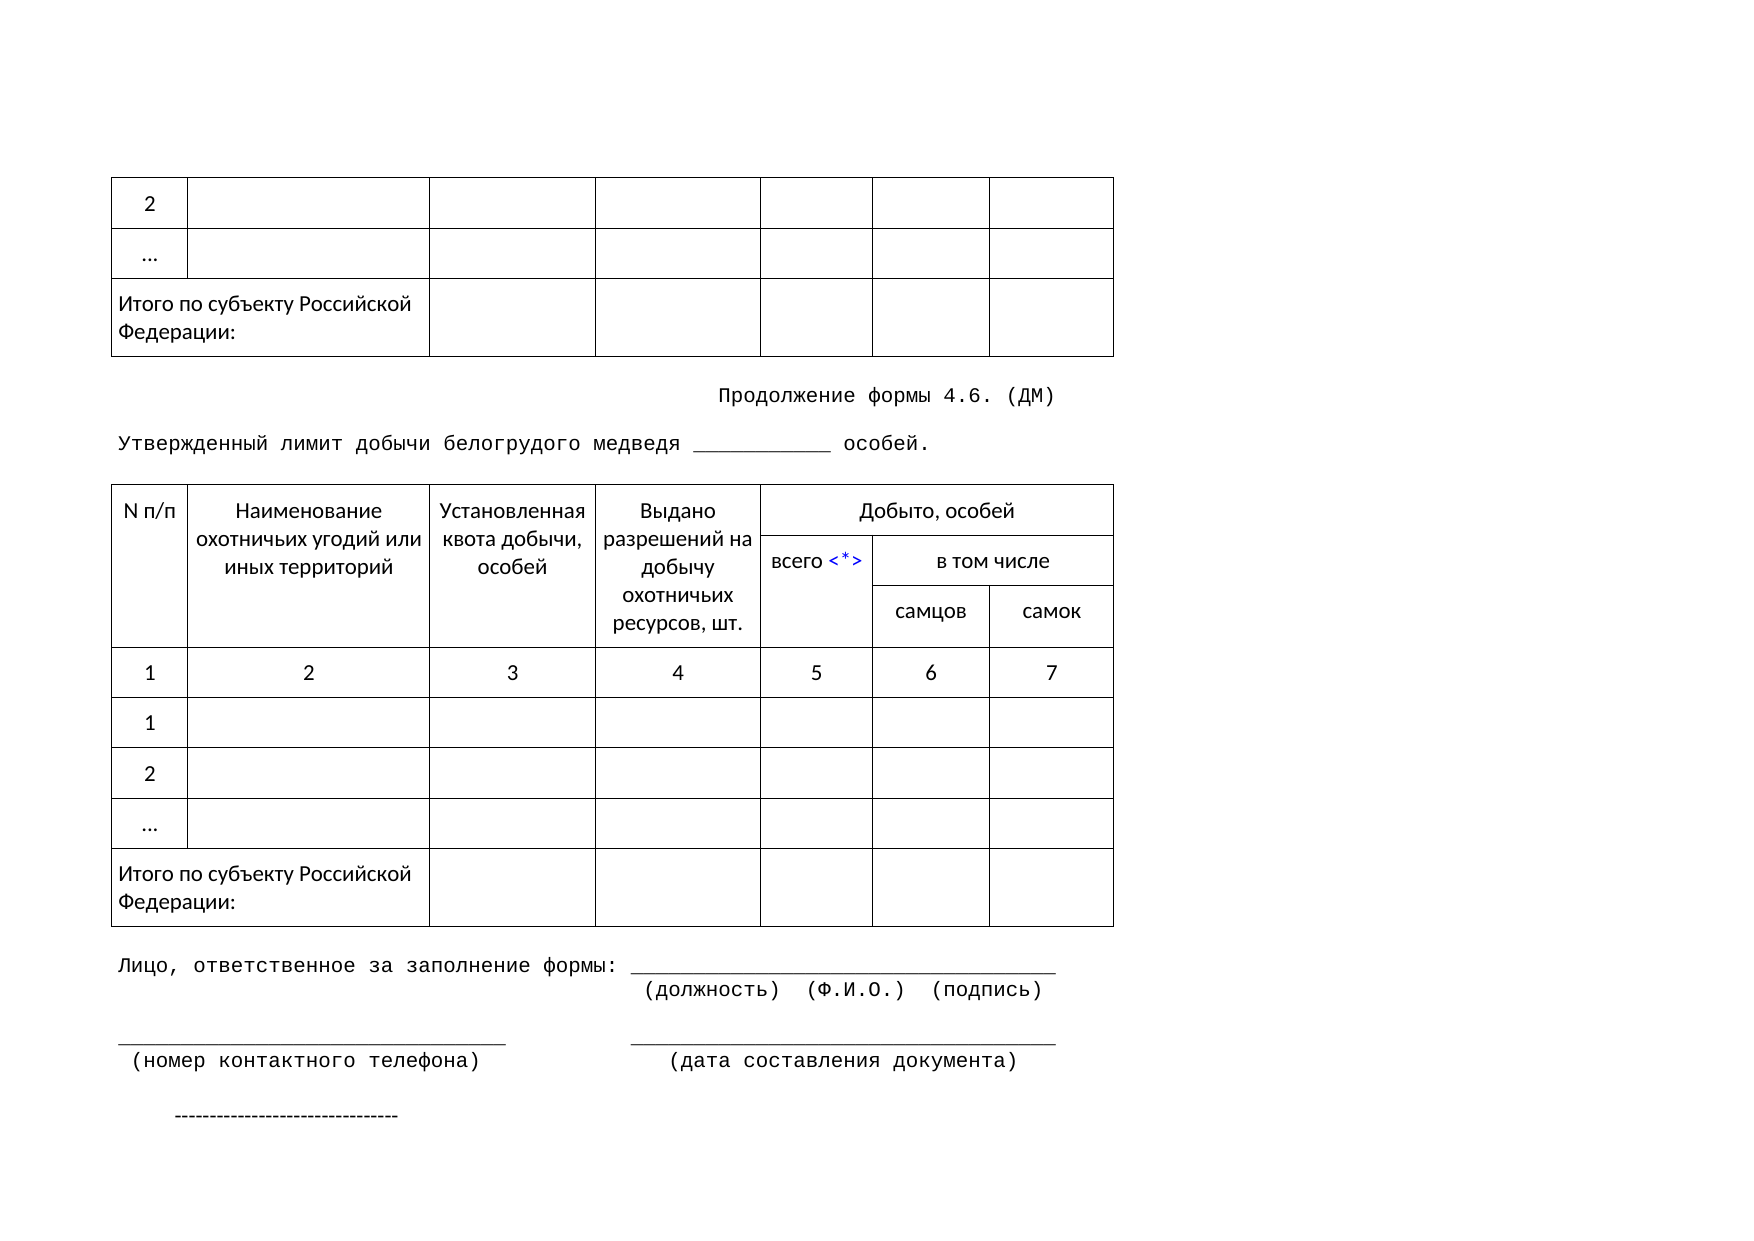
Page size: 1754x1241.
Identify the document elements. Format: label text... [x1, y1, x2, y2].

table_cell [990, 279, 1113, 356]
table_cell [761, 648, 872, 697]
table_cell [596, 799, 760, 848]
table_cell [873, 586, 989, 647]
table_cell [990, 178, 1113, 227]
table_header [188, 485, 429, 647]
text Продолжение формы 4.6. (ДМ) [118, 385, 1636, 409]
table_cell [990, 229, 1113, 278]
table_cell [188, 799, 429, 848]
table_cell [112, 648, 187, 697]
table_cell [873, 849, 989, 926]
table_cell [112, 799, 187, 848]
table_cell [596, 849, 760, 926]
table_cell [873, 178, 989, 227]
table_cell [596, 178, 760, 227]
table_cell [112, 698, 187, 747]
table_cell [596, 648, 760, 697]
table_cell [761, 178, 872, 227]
text -------------------------------- [118, 1101, 1636, 1129]
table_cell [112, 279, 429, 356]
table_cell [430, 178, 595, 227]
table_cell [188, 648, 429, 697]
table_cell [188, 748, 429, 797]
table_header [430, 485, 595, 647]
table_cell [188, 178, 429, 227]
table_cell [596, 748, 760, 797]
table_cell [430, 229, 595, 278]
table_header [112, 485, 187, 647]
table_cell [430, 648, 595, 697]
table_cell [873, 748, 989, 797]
text (должность) (Ф.И.О.) (подпись) [118, 979, 1636, 1002]
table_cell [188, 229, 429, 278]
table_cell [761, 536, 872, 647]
text Лицо, ответственное за заполнение формы: __________________________________ [118, 955, 1636, 979]
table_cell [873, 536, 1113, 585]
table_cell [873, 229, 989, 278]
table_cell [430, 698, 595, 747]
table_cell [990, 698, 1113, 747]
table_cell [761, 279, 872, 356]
text (номер контактного телефона) (дата составления документа) [118, 1050, 1636, 1073]
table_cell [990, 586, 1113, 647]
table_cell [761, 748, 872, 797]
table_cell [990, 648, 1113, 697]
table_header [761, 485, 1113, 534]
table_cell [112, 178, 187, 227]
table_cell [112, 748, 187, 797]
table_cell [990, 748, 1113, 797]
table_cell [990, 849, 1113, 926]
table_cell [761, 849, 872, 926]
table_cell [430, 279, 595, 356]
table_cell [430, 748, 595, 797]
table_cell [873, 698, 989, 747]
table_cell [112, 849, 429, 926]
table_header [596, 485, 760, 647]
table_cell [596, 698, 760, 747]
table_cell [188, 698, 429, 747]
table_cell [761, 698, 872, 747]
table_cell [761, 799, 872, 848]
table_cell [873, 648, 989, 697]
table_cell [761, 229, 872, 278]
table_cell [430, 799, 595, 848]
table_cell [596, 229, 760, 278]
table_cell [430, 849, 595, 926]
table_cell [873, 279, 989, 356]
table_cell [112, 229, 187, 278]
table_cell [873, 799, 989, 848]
text _______________________________ __________________________________ [118, 1026, 1636, 1050]
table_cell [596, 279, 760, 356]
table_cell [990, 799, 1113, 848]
text Утвержденный лимит добычи белогрудого медведя ___________ особей. [118, 432, 1636, 456]
